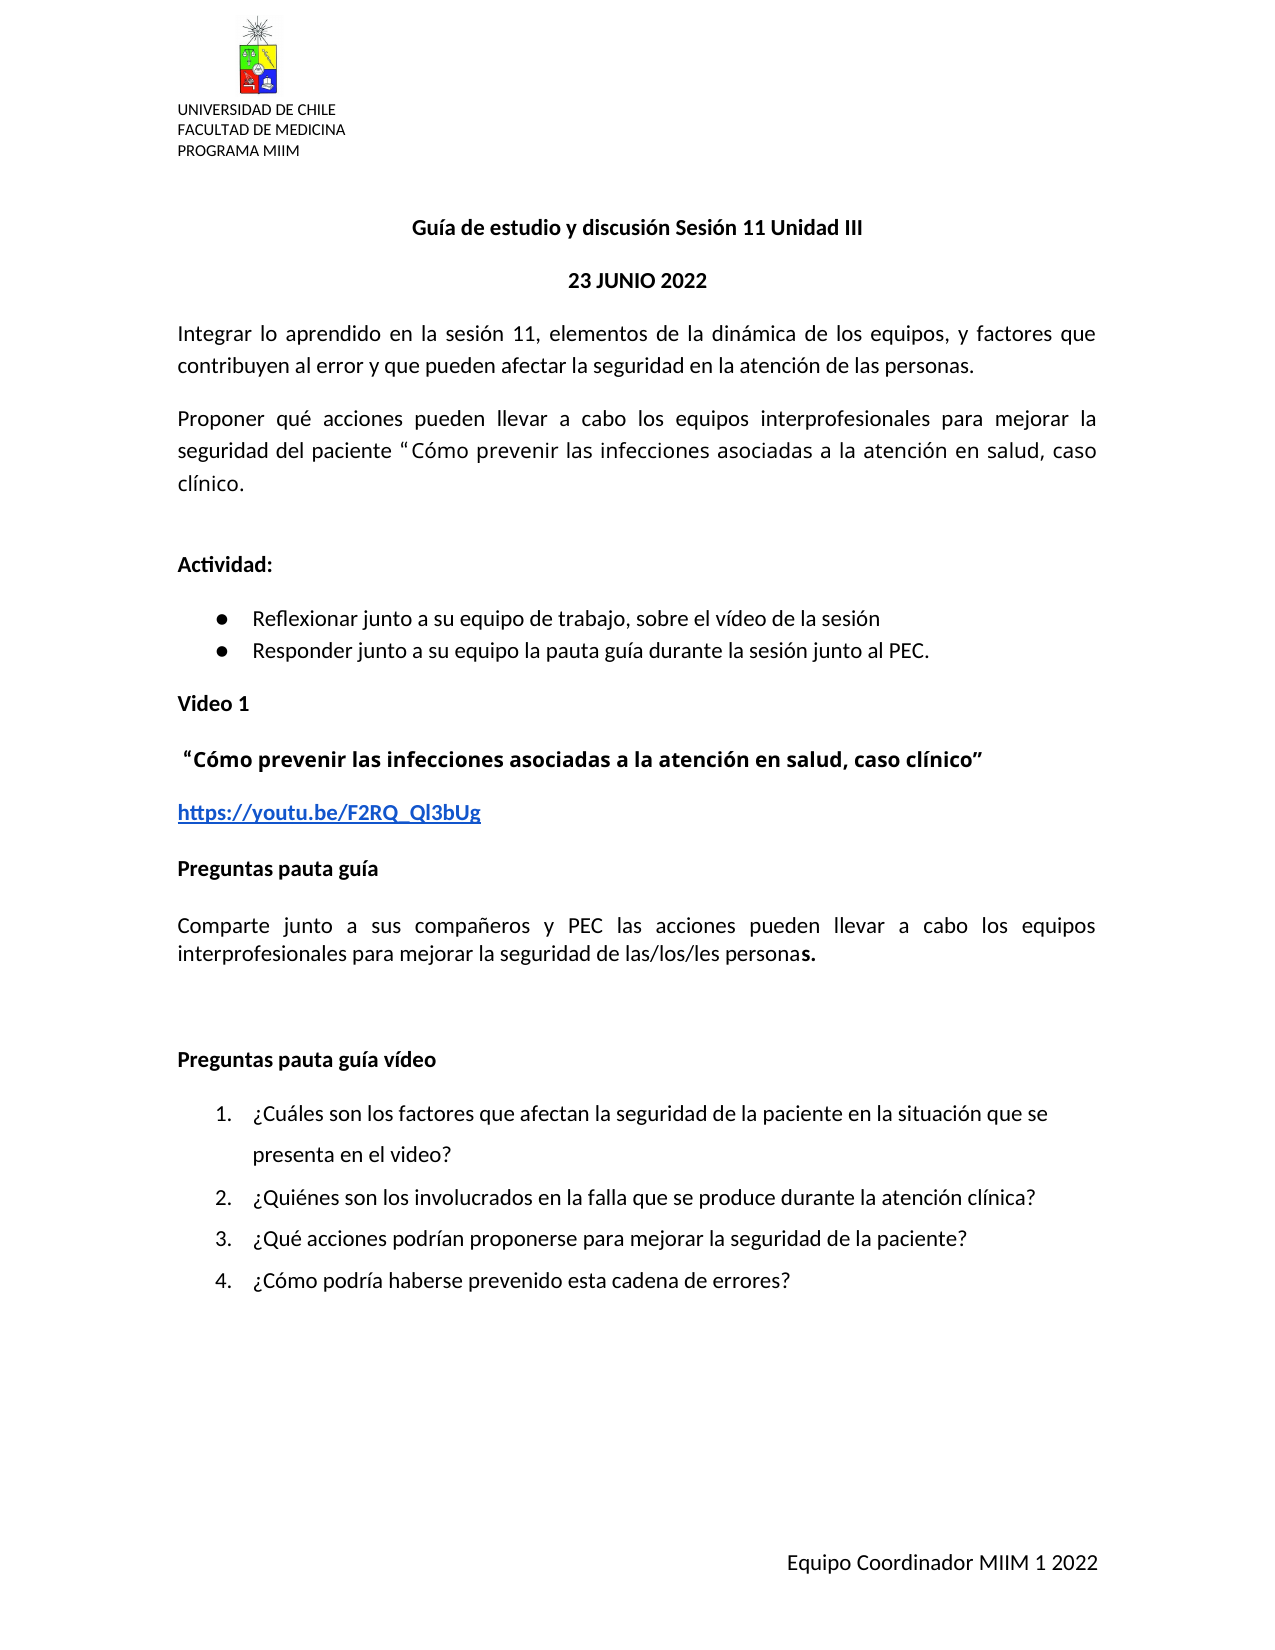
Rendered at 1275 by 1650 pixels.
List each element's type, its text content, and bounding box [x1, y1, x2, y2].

text Actividad: [177, 551, 1098, 579]
list Responder junto a su equipo la pauta guía durante la sesión junto al PEC. [215, 636, 1098, 664]
text 23 JUNIO 2022 [177, 266, 1098, 294]
text “ Cómo prevenir las infecciones asociadas a la atención en salud, caso clínico” [177, 745, 1098, 773]
picture [235, 15, 284, 97]
text Preguntas pauta guía [177, 854, 1098, 882]
list ¿Qué acciones podrían proponerse para mejorar la seguridad de la paciente? [215, 1224, 1098, 1253]
text Comparte junto a sus compañeros y PEC las acciones pueden llevar a cabo los equipos interprofesionales para mejorar la seguridad de las/los/les personas. [177, 912, 1098, 968]
text https://youtu.be/F2RQ_Ql3bUg [177, 798, 1098, 826]
list ¿Cuáles son los factores que afectan la seguridad de la paciente en la situación que se presenta en el video? [215, 1099, 1098, 1169]
text Integrar lo aprendido en la sesión 11, elementos de la dinámica de los equipos, y factores que contribuyen al error y que pueden afectar la seguridad en la atención de las personas. [177, 319, 1098, 379]
list ¿Cómo podría haberse prevenido esta cadena de errores? [215, 1267, 1098, 1294]
text Preguntas pauta guía vídeo [177, 1046, 1098, 1074]
list Reflexionar junto a su equipo de trabajo, sobre el vídeo de la sesión [215, 604, 1098, 632]
text Guía de estudio y discusión Sesión 11 Unidad III [177, 213, 1098, 241]
list ¿Quiénes son los involucrados en la falla que se produce durante la atención clínica? [215, 1183, 1098, 1211]
text Video 1 [177, 689, 1098, 717]
text Proponer qué acciones pueden llevar a cabo los equipos interprofesionales para mejorar la seguridad del paciente “ Cómo prevenir las infecciones asociadas a la atención en salud, caso clínico. [177, 404, 1098, 498]
